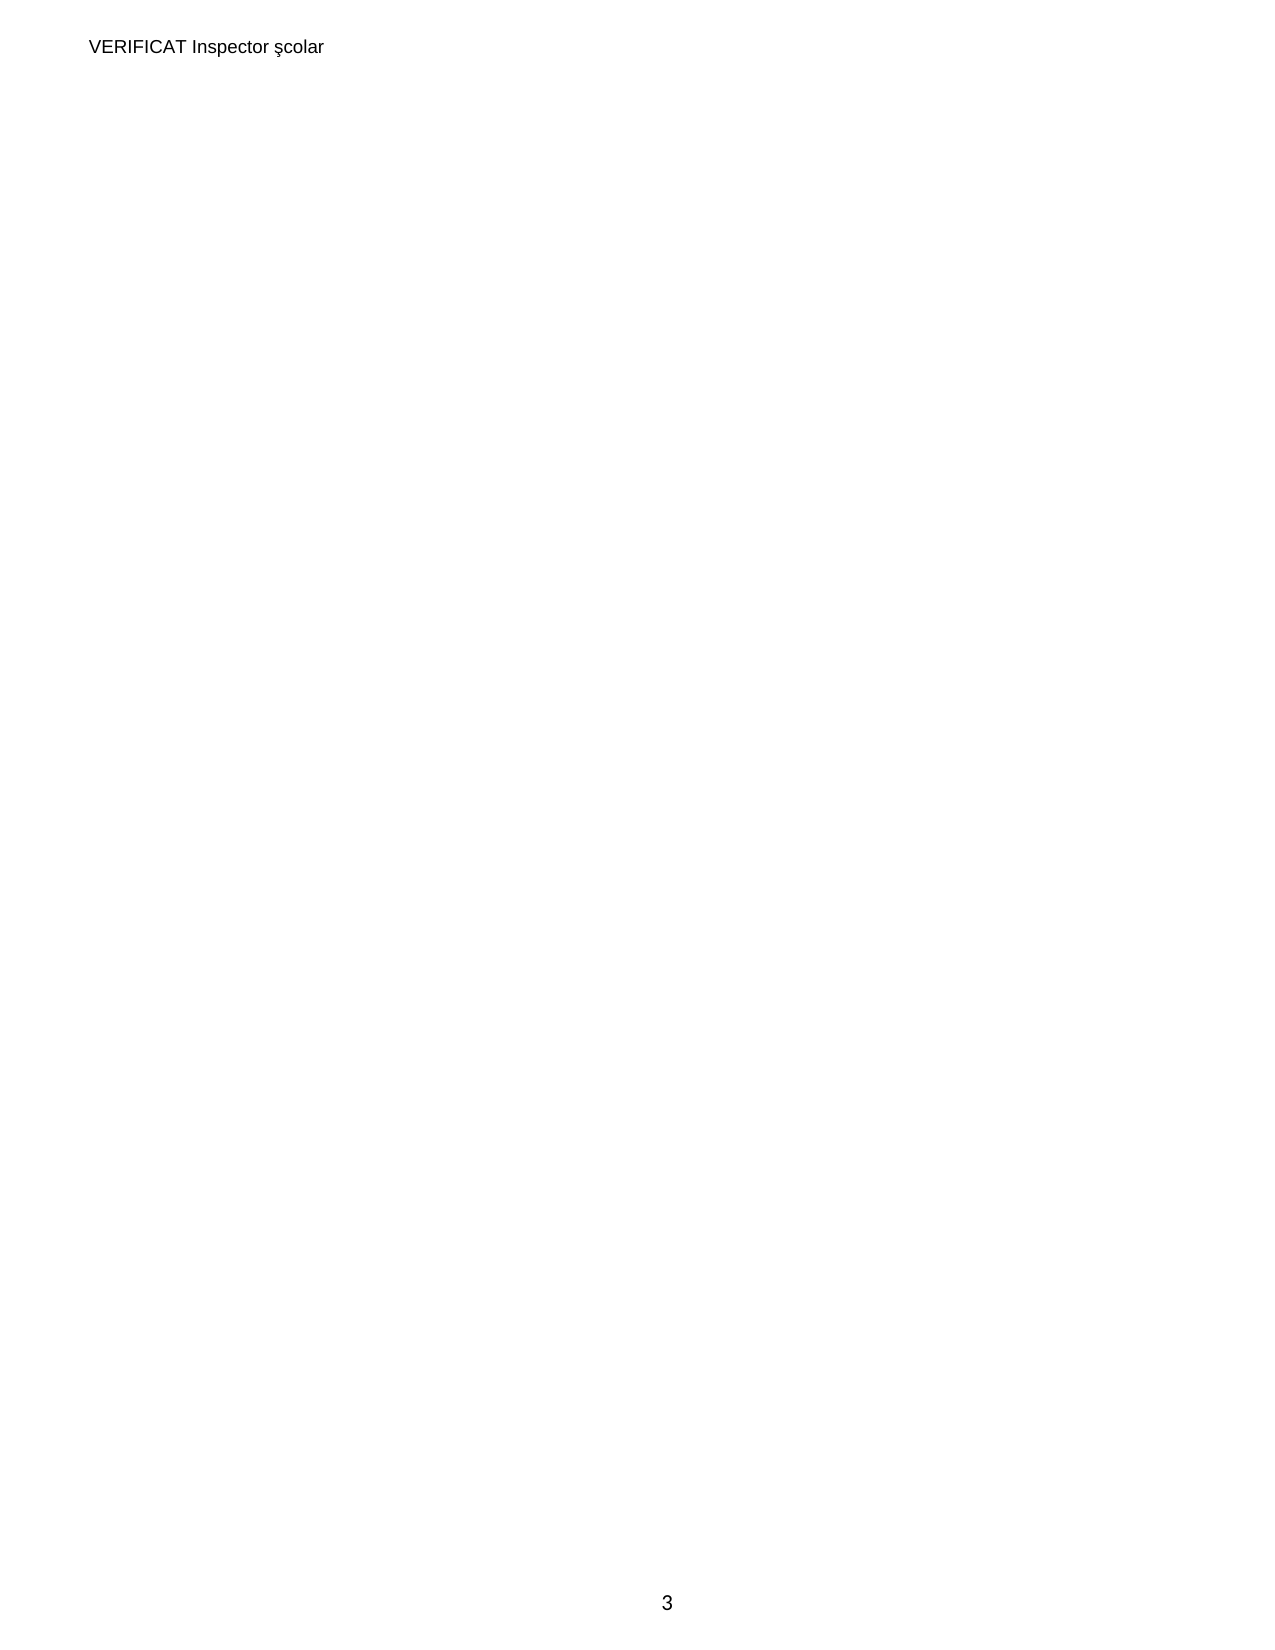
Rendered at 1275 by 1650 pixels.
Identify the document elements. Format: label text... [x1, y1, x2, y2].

text VERIFICAT Inspector şcolar [89, 35, 1245, 57]
